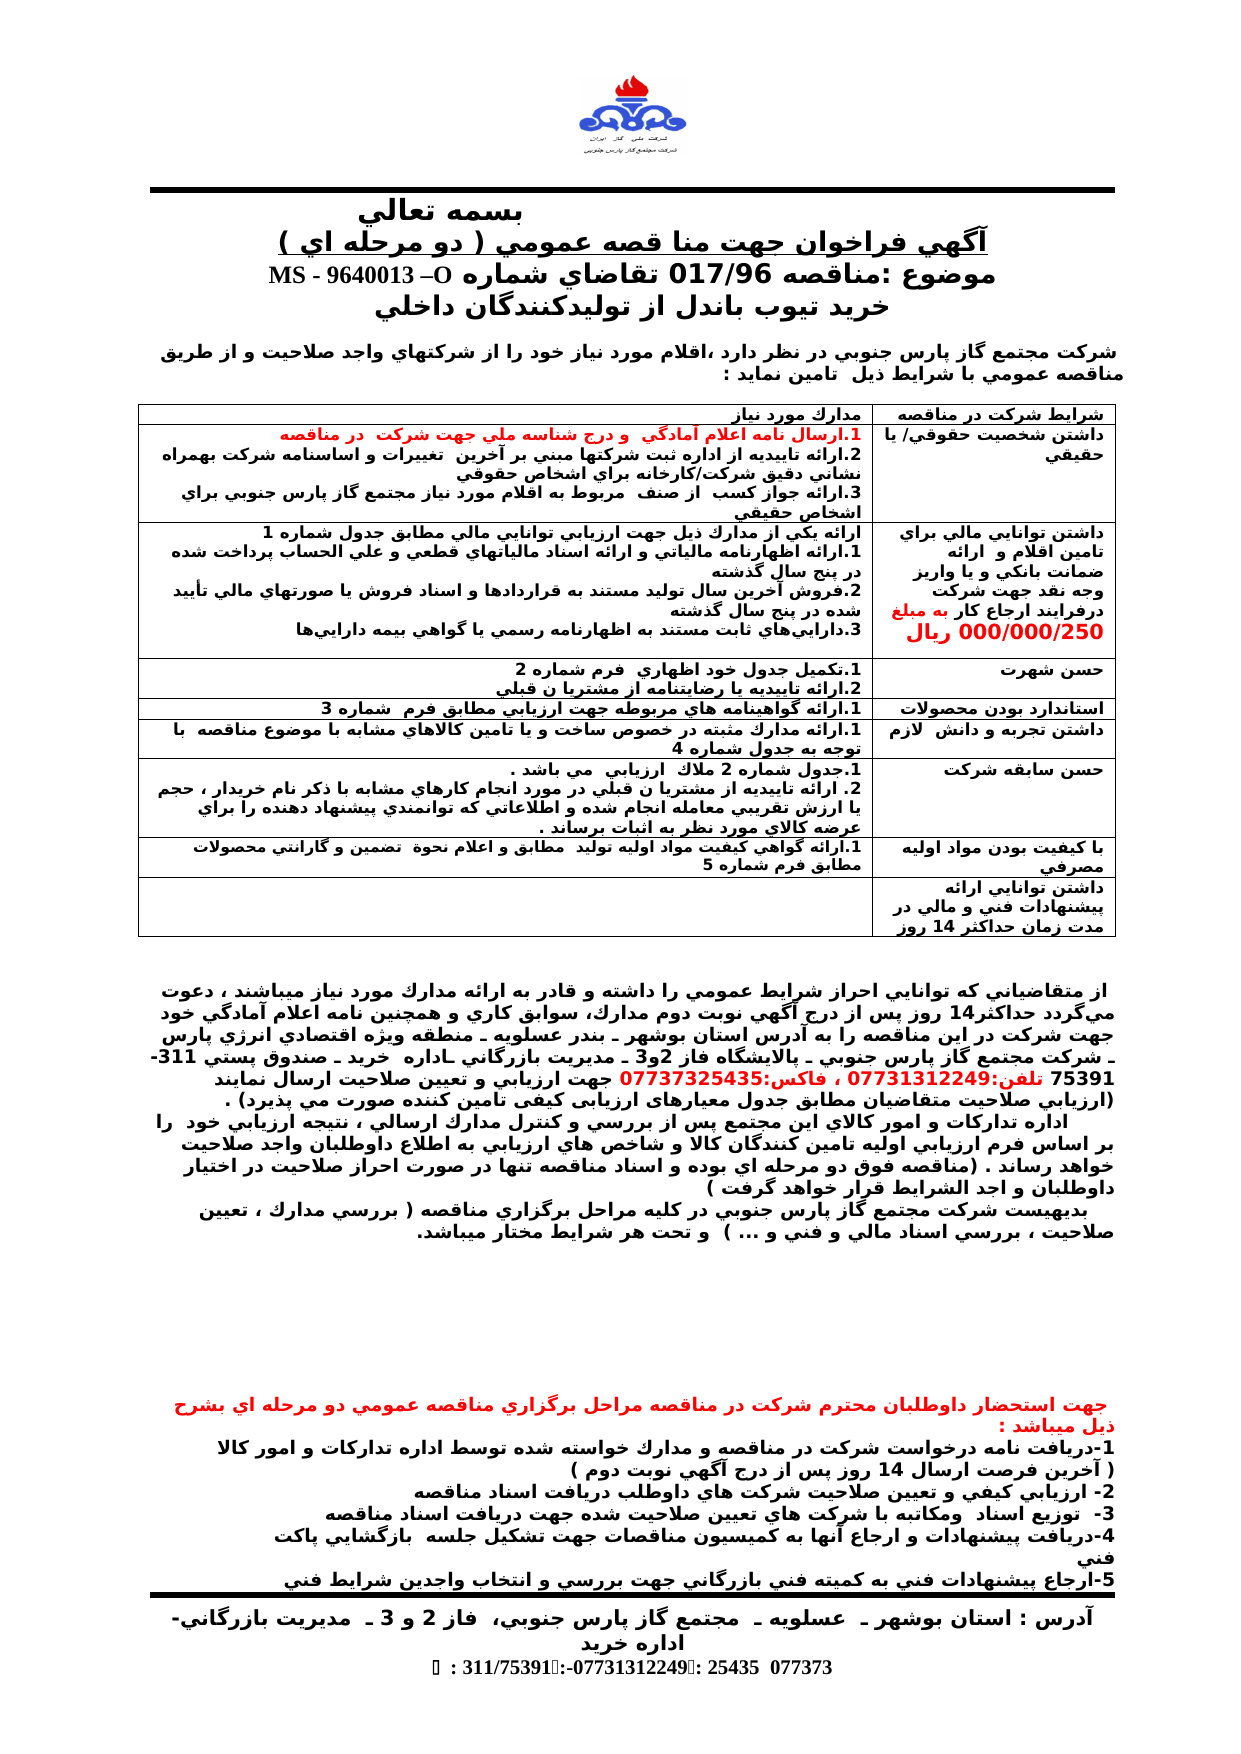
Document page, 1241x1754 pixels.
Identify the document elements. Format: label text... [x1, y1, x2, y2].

picture [577, 75, 688, 158]
title بسمه تعالي [172, 193, 1093, 227]
table_cell 1.ارائه مدارك مثبته در خصوص ساخت و يا تامين كالاهاي مشابه با موضوع مناقصه با توجه به جدول شماره 4 [139, 720, 872, 758]
table_cell 1.جدول شماره 2 ملاك ارزيابي مي باشد . 2. ارائه تاييديه از مشتريا ن قبلي در مورد انجام كارهاي مشابه با ذكر نام خريدار ، حجم يا ارزش تقريبي معامله انجام شده و اطلاعاتي كه توانمندي پيشنهاد دهنده را براي عرضه كالاي مورد نظر به اثبات برساند . [139, 759, 872, 837]
table_cell داشتن شخصيت حقوقي/ يا حقيقي [873, 425, 1115, 522]
text جهت استحضار داوطلبان محترم شركت در مناقصه مراحل برگزاري مناقصه عمومي دو مرحله اي بشرح ذيل ميباشد : [150, 1393, 1115, 1437]
text شركت مجتمع گاز پارس جنوبي در نظر دارد ،اقلام مورد نياز خود را از شركتهاي واجد صلاحيت و از طريق مناقصه عمومي با شرايط ذيل تامين نمايد : [150, 341, 1125, 384]
subtitle آگهي فراخوان جهت منا قصه عمومي ( دو مرحله اي ) [150, 227, 1115, 258]
text 4-دريافت پيشنهادات و ارجاع آنها به كميسيون مناقصات جهت تشكيل جلسه بازگشايي پاكت فني [262, 1525, 1115, 1568]
table_cell داشتن توانايي مالي براي تامين اقلام و ارائه ضمانت بانكي و يا واريز وجه نقد جهت شركت درفرايند ارجاع كار به مبلغ 000/000/250 ريال [873, 523, 1115, 658]
table_header شرايط شركت در مناقصه [873, 405, 1115, 424]
table_cell حسن شهرت [873, 659, 1115, 698]
table_cell ارائه يكي از مدارك ذيل جهت ارزيابي توانايي مالي مطابق جدول شماره 1 1.ارائه اظهارنامه مالياتي و ارائه اسناد مالياتهاي قطعي و علي الحساب پرداخت شده در پنج سال گذشته 2.فروش آخرين سال توليد مستند به قراردادها و اسناد فروش يا صورتهاي مالي تأييد شده در پنج سال گذشته 3.دارايي‌هاي ثابت مستند به اظهارنامه رسمي يا گواهي بيمه دارايي‌ها [139, 523, 872, 658]
subtitle موضوع :مناقصه 017/96 تقاضاي شماره MS - 9640013 –O [150, 258, 1115, 290]
table_cell با كيفيت بودن مواد اوليه مصرفي [873, 838, 1115, 877]
table_cell داشتن توانايي ارائه پيشنهادات فني و مالي در مدت زمان حداكثر 14 روز [873, 878, 1115, 936]
table_cell استاندارد بودن محصولات [873, 699, 1115, 718]
text 1-دريافت نامه درخواست شركت در مناقصه و مدارك خواسته شده توسط اداره تداركات و امور كالا ( آخرين فرصت ارسال 14 روز پس از درج آگهي نوبت دوم ) [150, 1437, 1115, 1481]
table_cell حسن سابقه شركت [873, 759, 1115, 837]
table_header مدارك مورد نياز [139, 405, 872, 424]
text 5-ارجاع پيشنهادات فني به كميته فني بازرگاني جهت بررسي و انتخاب واجدين شرايط فني [150, 1568, 1115, 1590]
text از متقاضياني كه توانايي احراز شرايط عمومي را داشته و قادر به ارائه مدارك مورد نياز ميباشند ، دعوت مي‌گردد حداكثر14 روز پس از درج آگهي نوبت دوم مدارك، سوابق كاري و همچنين نامه اعلام آمادگي خود جهت شركت در اين مناقصه را به آدرس استان بوشهر ـ بندر عسلويه ـ منطقه ويژه اقتصادي انرژي پارس ـ شركت مجتمع گاز پارس جنوبي ـ پالايشگاه فاز 2و3 ـ مديريت بازرگاني ـاداره خريد ـ صندوق پستي 311-75391 تلفن:07731312249 ، فاكس:07737325435 جهت ارزيابي و تعيين صلاحيت ارسال نمايند (ارزيابي صلاحيت متقاضيان مطابق جدول معيارهای ارزيابی کيفی تامين کننده صورت مي پذيرد) . [150, 980, 1115, 1111]
text اداره تداركات و امور كالاي اين مجتمع پس از بررسي و كنترل مدارك ارسالي ، نتيجه ارزيابي خود را بر اساس فرم ارزيابي اوليه تامين كنندگان كالا و شاخص هاي ارزيابي به اطلاع داوطلبان واجد صلاحيت خواهد رساند . (مناقصه فوق دو مرحله اي بوده و اسناد مناقصه تنها در صورت احراز صلاحيت در اختيار داوطلبان و اجد الشرايط قرار خواهد گرفت ) [150, 1111, 1115, 1199]
table_cell داشتن تجربه و دانش لازم [873, 720, 1115, 758]
text بديهيست شركت مجتمع گاز پارس جنوبي در كليه مراحل برگزاري مناقصه ( بررسي مدارك ، تعيين صلاحيت ، بررسي اسناد مالي و فني و ... ) و تحت هر شرايط مختار ميباشد. [150, 1199, 1115, 1243]
text 2- ارزيابي كيفي و تعيين صلاحيت شركت هاي داوطلب دريافت اسناد مناقصه [150, 1481, 1115, 1503]
text 3- توزيع اسناد ومكاتبه با شركت هاي تعيين صلاحيت شده جهت دريافت اسناد مناقصه [150, 1503, 1115, 1525]
text خريد تيوب باندل از توليدكنندگان داخلي [150, 290, 1115, 321]
table_cell 1.ارائه گواهي كيفيت مواد اوليه توليد مطابق و اعلام نحوة تضمين و گارانتي محصولات مطابق فرم شماره 5 [139, 838, 872, 877]
table_cell 1.تكميل جدول خود اظهاري فرم شماره 2 2.ارائه تاييديه يا رضايتنامه از مشتريا ن قبلي [139, 659, 872, 698]
table_cell 1.ارائه گواهينامه هاي مربوطه جهت ارزيابي مطابق فرم شماره 3 [139, 699, 872, 718]
table_cell 1.ارسال نامه اعلام آمادگي و درج شناسه ملي جهت شركت در مناقصه 2.ارائه تاييديه از اداره ثبت شركتها مبني بر آخرين تغييرات و اساسنامه شركت بهمراه نشاني دقيق شركت/كارخانه براي اشخاص حقوقي 3.ارائه جواز كسب از صنف مربوط به اقلام مورد نياز مجتمع گاز پارس جنوبي براي اشخاص حقيقي [139, 425, 872, 522]
table_cell [139, 878, 872, 936]
